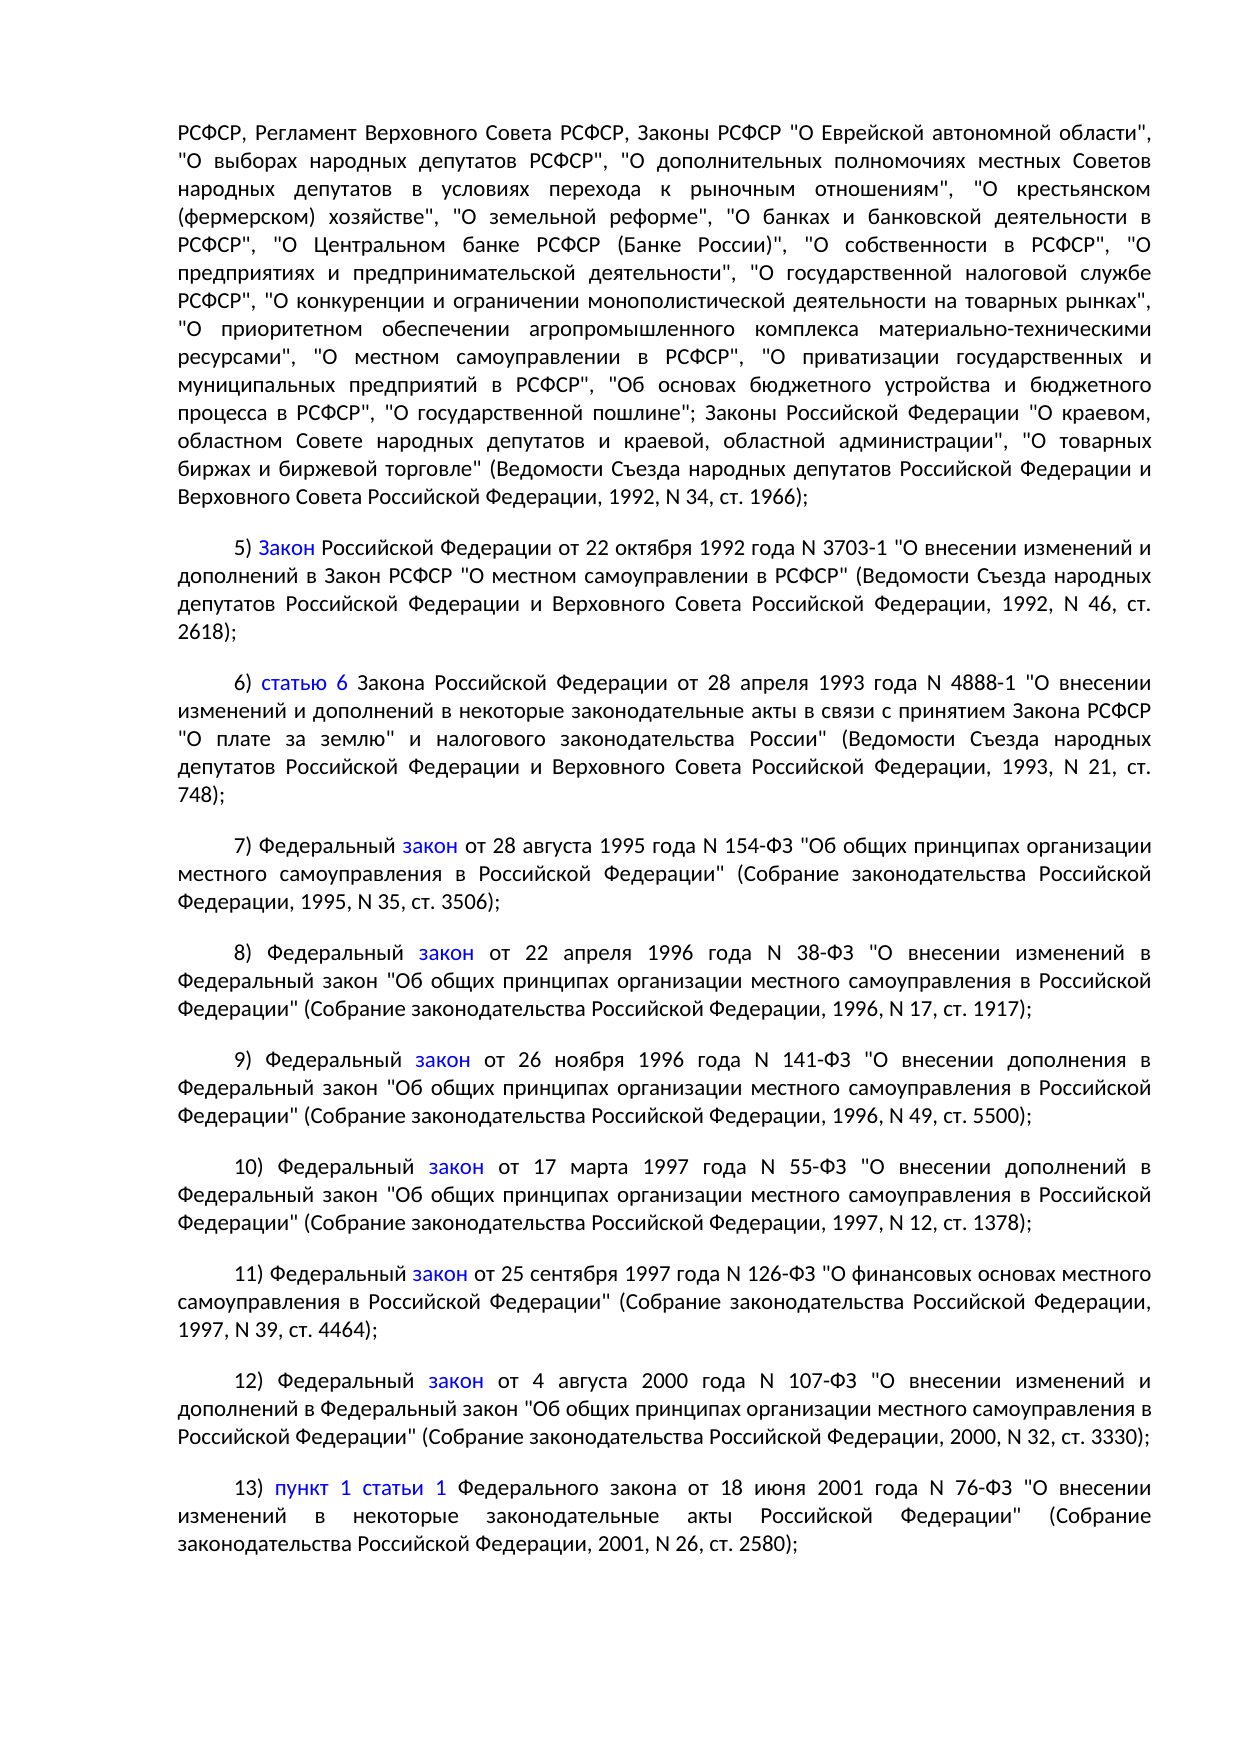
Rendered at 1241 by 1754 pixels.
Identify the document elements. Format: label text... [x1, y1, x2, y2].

text 10) Федеральный закон от 17 марта 1997 года N 55-ФЗ "О внесении дополнений в Федеральный закон "Об общих принципах организации местного самоуправления в Российской Федерации" (Собрание законодательства Российской Федерации, 1997, N 12, ст. 1378); [177, 1152, 1152, 1236]
text 12) Федеральный закон от 4 августа 2000 года N 107-ФЗ "О внесении изменений и дополнений в Федеральный закон "Об общих принципах организации местного самоуправления в Российской Федерации" (Собрание законодательства Российской Федерации, 2000, N 32, ст. 3330); [177, 1366, 1152, 1450]
text 11) Федеральный закон от 25 сентября 1997 года N 126-ФЗ "О финансовых основах местного самоуправления в Российской Федерации" (Собрание законодательства Российской Федерации, 1997, N 39, ст. 4464); [177, 1259, 1152, 1343]
text 7) Федеральный закон от 28 августа 1995 года N 154-ФЗ "Об общих принципах организации местного самоуправления в Российской Федерации" (Собрание законодательства Российской Федерации, 1995, N 35, ст. 3506); [177, 831, 1152, 915]
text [177, 118, 1152, 510]
text 5) Закон Российской Федерации от 22 октября 1992 года N 3703-1 "О внесении изменений и дополнений в Закон РСФСР "О местном самоуправлении в РСФСР" (Ведомости Съезда народных депутатов Российской Федерации и Верховного Совета Российской Федерации, 1992, N 46, ст. 2618); [177, 533, 1152, 645]
text 8) Федеральный закон от 22 апреля 1996 года N 38-ФЗ "О внесении изменений в Федеральный закон "Об общих принципах организации местного самоуправления в Российской Федерации" (Собрание законодательства Российской Федерации, 1996, N 17, ст. 1917); [177, 938, 1152, 1022]
text 13) пункт 1 статьи 1 Федерального закона от 18 июня 2001 года N 76-ФЗ "О внесении изменений в некоторые законодательные акты Российской Федерации" (Собрание законодательства Российской Федерации, 2001, N 26, ст. 2580); [177, 1473, 1152, 1557]
text 9) Федеральный закон от 26 ноября 1996 года N 141-ФЗ "О внесении дополнения в Федеральный закон "Об общих принципах организации местного самоуправления в Российской Федерации" (Собрание законодательства Российской Федерации, 1996, N 49, ст. 5500); [177, 1045, 1152, 1129]
text 6) статью 6 Закона Российской Федерации от 28 апреля 1993 года N 4888-1 "О внесении изменений и дополнений в некоторые законодательные акты в связи с принятием Закона РСФСР "О плате за землю" и налогового законодательства России" (Ведомости Съезда народных депутатов Российской Федерации и Верховного Совета Российской Федерации, 1993, N 21, ст. 748); [177, 668, 1152, 808]
